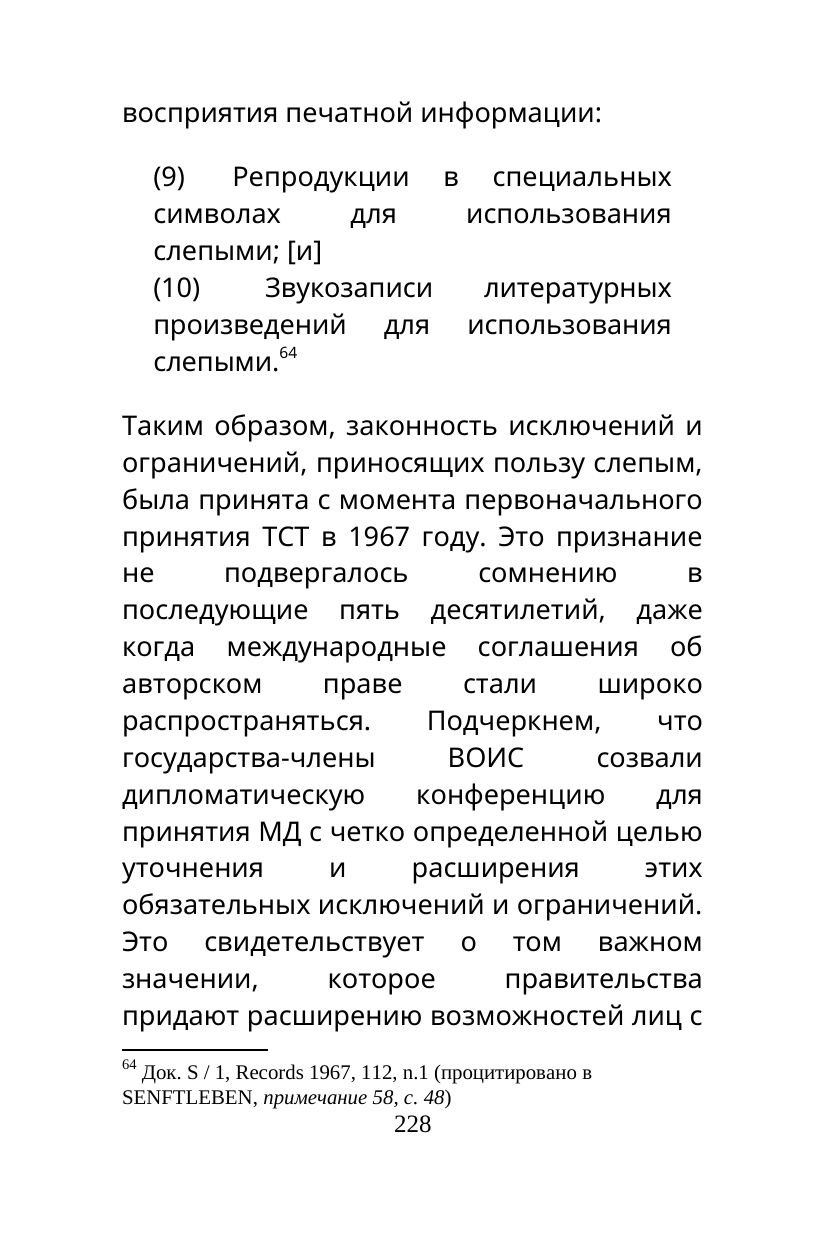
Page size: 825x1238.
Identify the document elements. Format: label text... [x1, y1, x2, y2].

text (9) Репродукции в специальных символах для использования слепыми; [и] [153, 158, 672, 268]
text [122, 406, 703, 1033]
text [122, 94, 703, 131]
text (10) Звукозаписи литературных произведений для использования слепыми. [153, 268, 672, 379]
